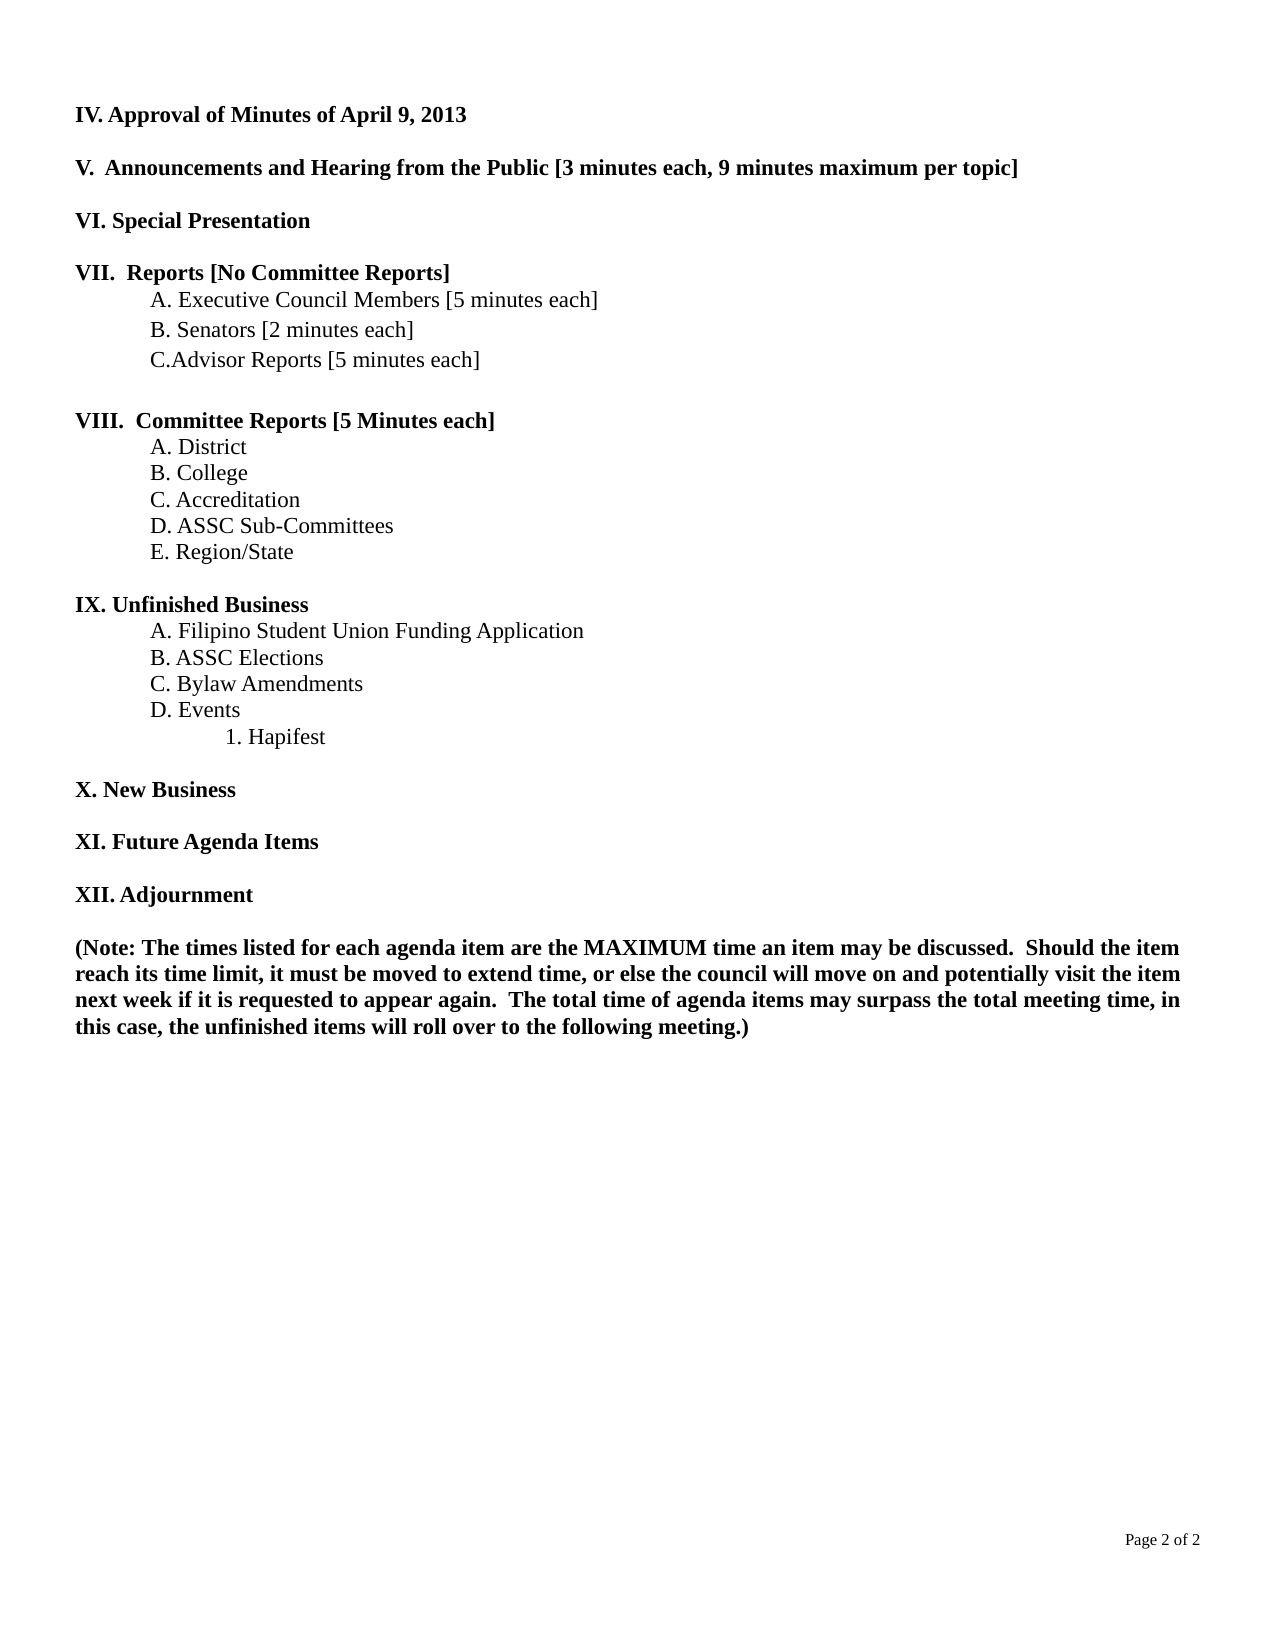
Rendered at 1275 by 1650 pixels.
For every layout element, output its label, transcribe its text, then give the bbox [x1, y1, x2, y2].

text 1. Hapifest [75, 723, 1200, 749]
text E. Region/State [75, 538, 1200, 565]
text A. Executive Council Members [5 minutes each] [75, 286, 1200, 312]
text VII. Reports [No Committee Reports] [75, 259, 1200, 286]
text D. ASSC Sub-Committees [75, 512, 1200, 538]
text B. ASSC Elections [75, 644, 1200, 670]
text C.Advisor Reports [5 minutes each] [75, 346, 1200, 373]
text IX. Unfinished Business [75, 591, 1200, 617]
text XI. Future Agenda Items [75, 828, 1200, 855]
text V. Announcements and Hearing from the Public [3 minutes each, 9 minutes maximum per topic] [75, 154, 1200, 180]
text A. District [75, 433, 1200, 459]
text IV. Approval of Minutes of April 9, 2013 [75, 101, 1200, 128]
text D. Events [75, 697, 1200, 723]
text (Note: The times listed for each agenda item are the MAXIMUM time an item may be discussed. Should the item reach its time limit, it must be moved to extend time, or else the council will move on and potentially visit the item next week if it is requested to appear again. The total time of agenda items may surpass the total meeting time, in this case, the unfinished items will roll over to the following meeting.) [75, 934, 1200, 1039]
text VIII. Committee Reports [5 Minutes each] [75, 407, 1200, 433]
text X. New Business [75, 776, 1200, 802]
text B. College [75, 459, 1200, 486]
text A. Filipino Student Union Funding Application [75, 617, 1200, 644]
text VI. Special Presentation [75, 207, 1200, 233]
text C. Bylaw Amendments [75, 670, 1200, 697]
text B. Senators [2 minutes each] [75, 316, 1200, 342]
text XII. Adjournment [75, 881, 1200, 907]
text C. Accreditation [75, 486, 1200, 512]
